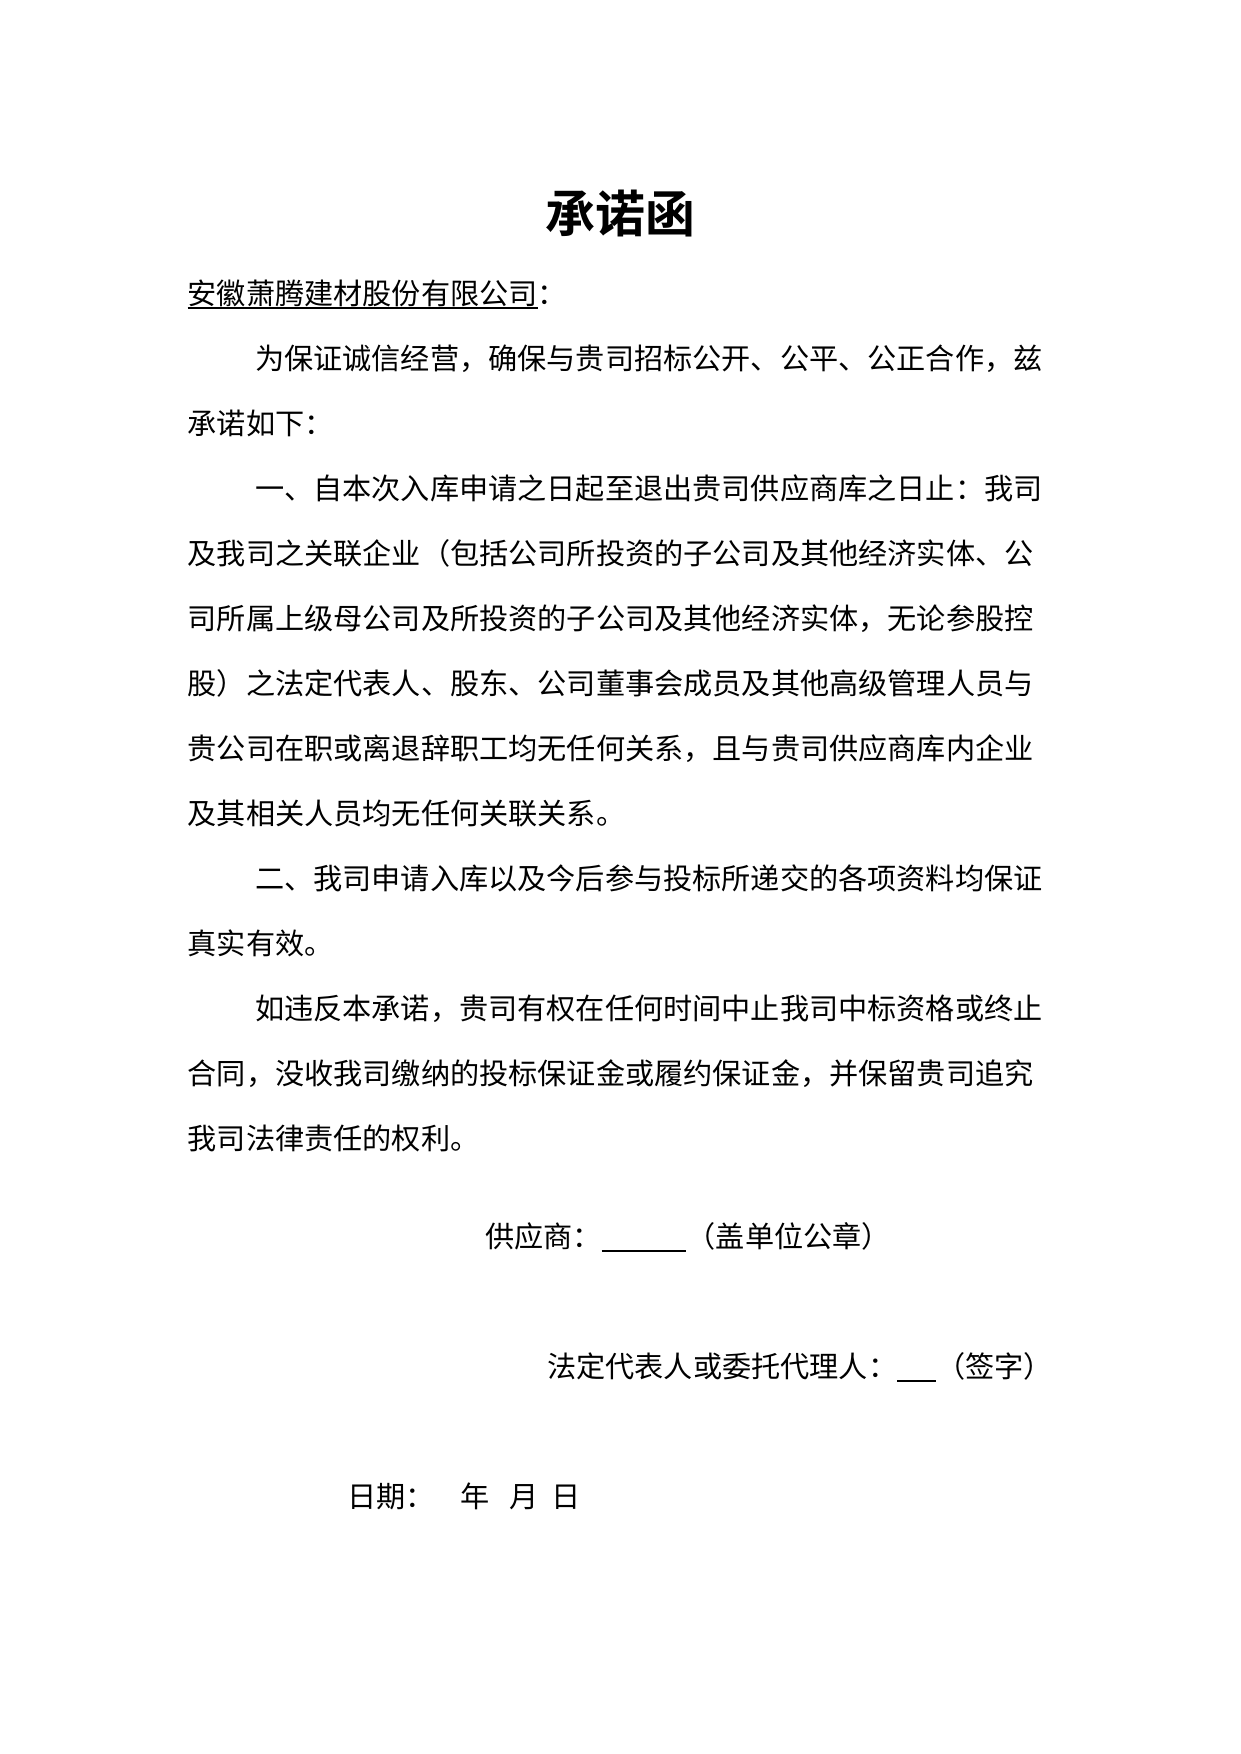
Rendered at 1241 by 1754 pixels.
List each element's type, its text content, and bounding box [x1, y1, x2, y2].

text 如违反本承诺，贵司有权在任何时间中止我司中标资格或终止合同，没收我司缴纳的投标保证金或履约保证金，并保留贵司追究我司法律责任的权利。 [187, 974, 1053, 1169]
text 承诺函 [187, 162, 1053, 259]
text 法定代表人或委托代理人： （签字） [187, 1332, 1053, 1397]
text 一、自本次入库申请之日起至退出贵司供应商库之日止：我司及我司之关联企业（包括公司所投资的子公司及其他经济实体、公司所属上级母公司及所投资的子公司及其他经济实体，无论参股控股）之法定代表人、股东、公司董事会成员及其他高级管理人员与贵公司在职或离退辞职工均无任何关系，且与贵司供应商库内企业及其相关人员均无任何关联关系。 [187, 454, 1053, 844]
text 为保证诚信经营，确保与贵司招标公开、公平、公正合作，兹承诺如下： [187, 324, 1053, 454]
text 二、我司申请入库以及今后参与投标所递交的各项资料均保证真实有效。 [187, 844, 1053, 974]
text 供应商： （盖单位公章） [187, 1202, 1036, 1267]
text 安徽萧腾建材股份有限公司： [187, 259, 1053, 324]
text 日期： 年 月 日 [187, 1462, 1053, 1527]
